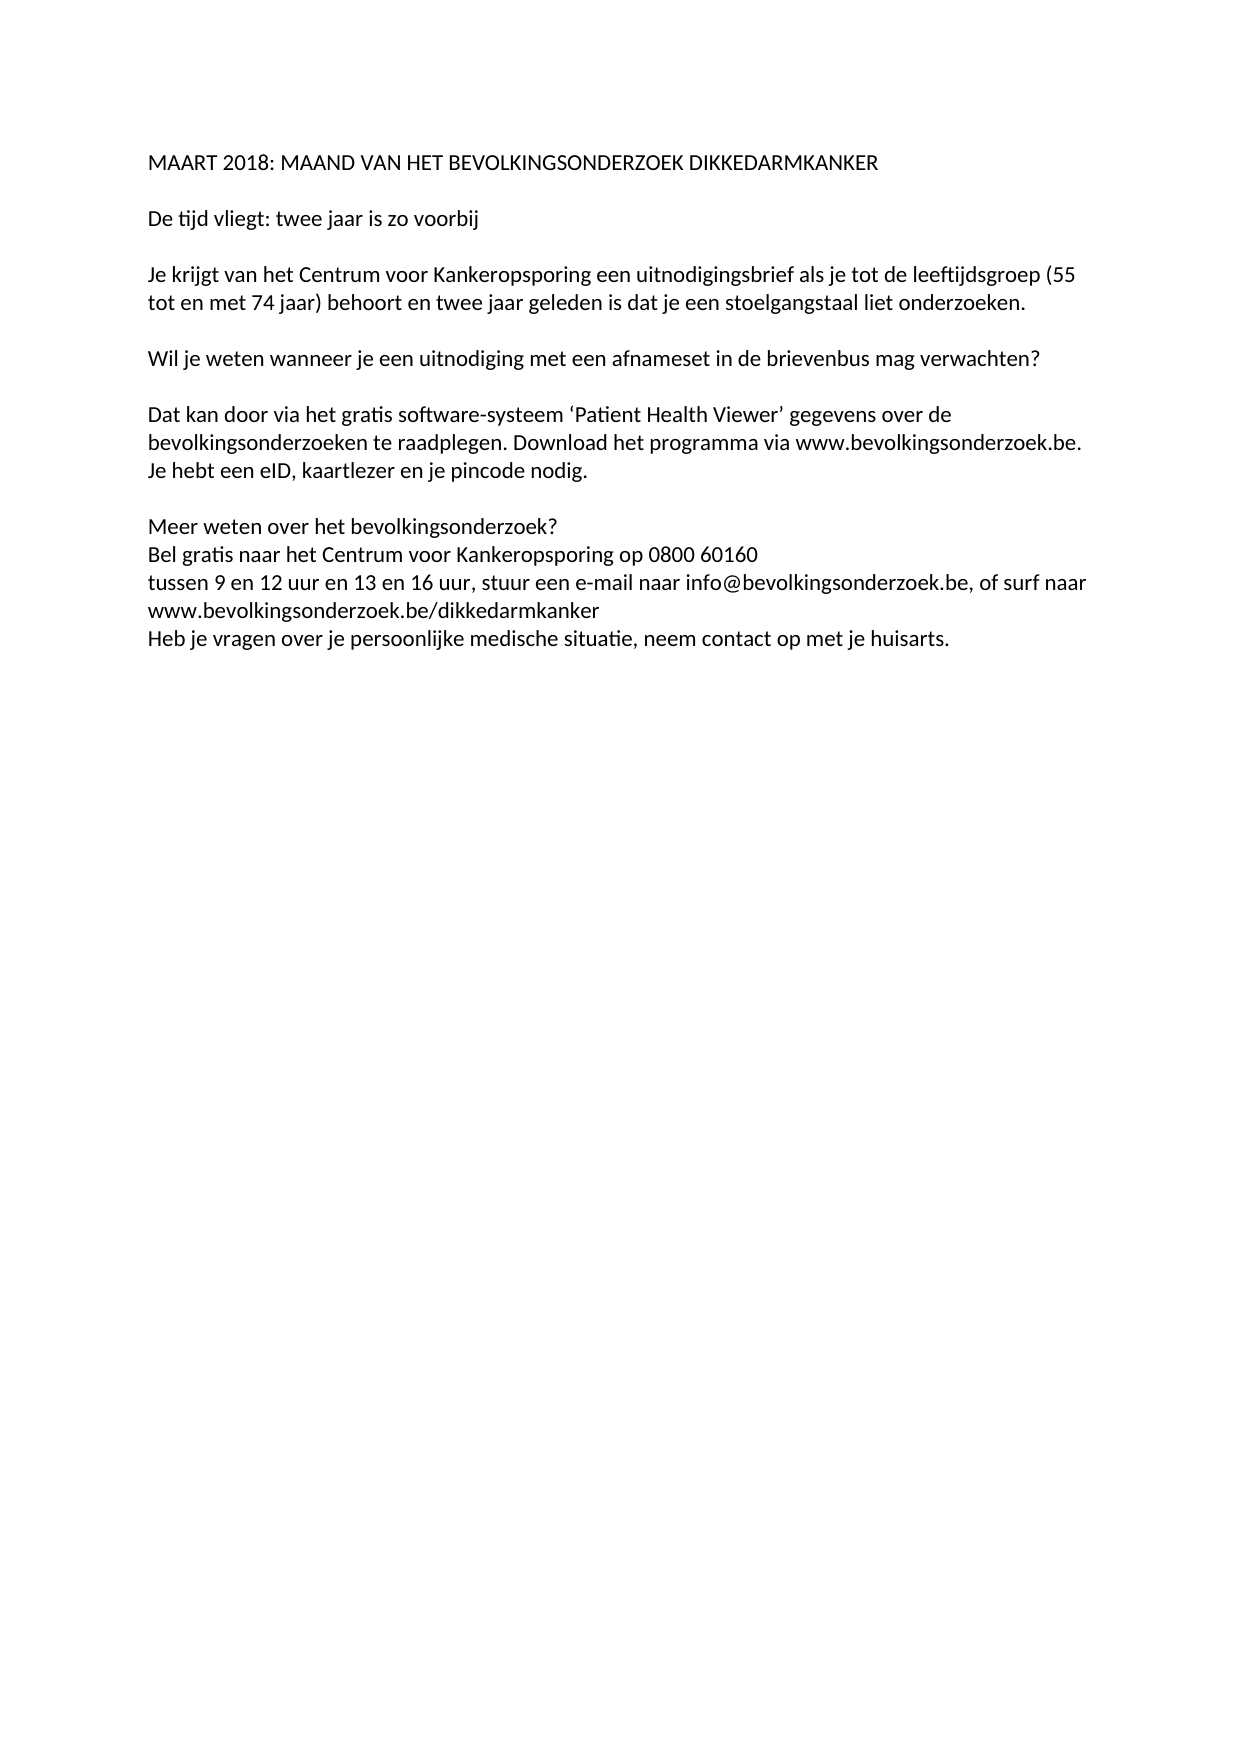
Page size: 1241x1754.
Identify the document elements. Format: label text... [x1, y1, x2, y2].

text Meer weten over het bevolkingsonderzoek? [148, 512, 1093, 540]
text De tijd vliegt: twee jaar is zo voorbij [148, 204, 1093, 232]
text www.bevolkingsonderzoek.be/dikkedarmkanker [148, 596, 1093, 624]
text Wil je weten wanneer je een uitnodiging met een afnameset in de brievenbus mag verwachten? [148, 344, 1093, 372]
text MAART 2018: MAAND VAN HET BEVOLKINGSONDERZOEK DIKKEDARMKANKER [148, 148, 1093, 176]
text Dat kan door via het gratis software-systeem ‘Patient Health Viewer’ gegevens over de bevolkingsonderzoeken te raadplegen. Download het programma via www.bevolkingsonderzoek.be. Je hebt een eID, kaartlezer en je pincode nodig. [148, 400, 1093, 484]
text Je krijgt van het Centrum voor Kankeropsporing een uitnodigingsbrief als je tot de leeftijdsgroep (55 tot en met 74 jaar) behoort en twee jaar geleden is dat je een stoelgangstaal liet onderzoeken. [148, 260, 1093, 316]
text tussen 9 en 12 uur en 13 en 16 uur, stuur een e-mail naar info@bevolkingsonderzoek.be, of surf naar [148, 568, 1093, 596]
text Heb je vragen over je persoonlijke medische situatie, neem contact op met je huisarts. [148, 624, 1093, 652]
text Bel gratis naar het Centrum voor Kankeropsporing op 0800 60160 [148, 540, 1093, 568]
